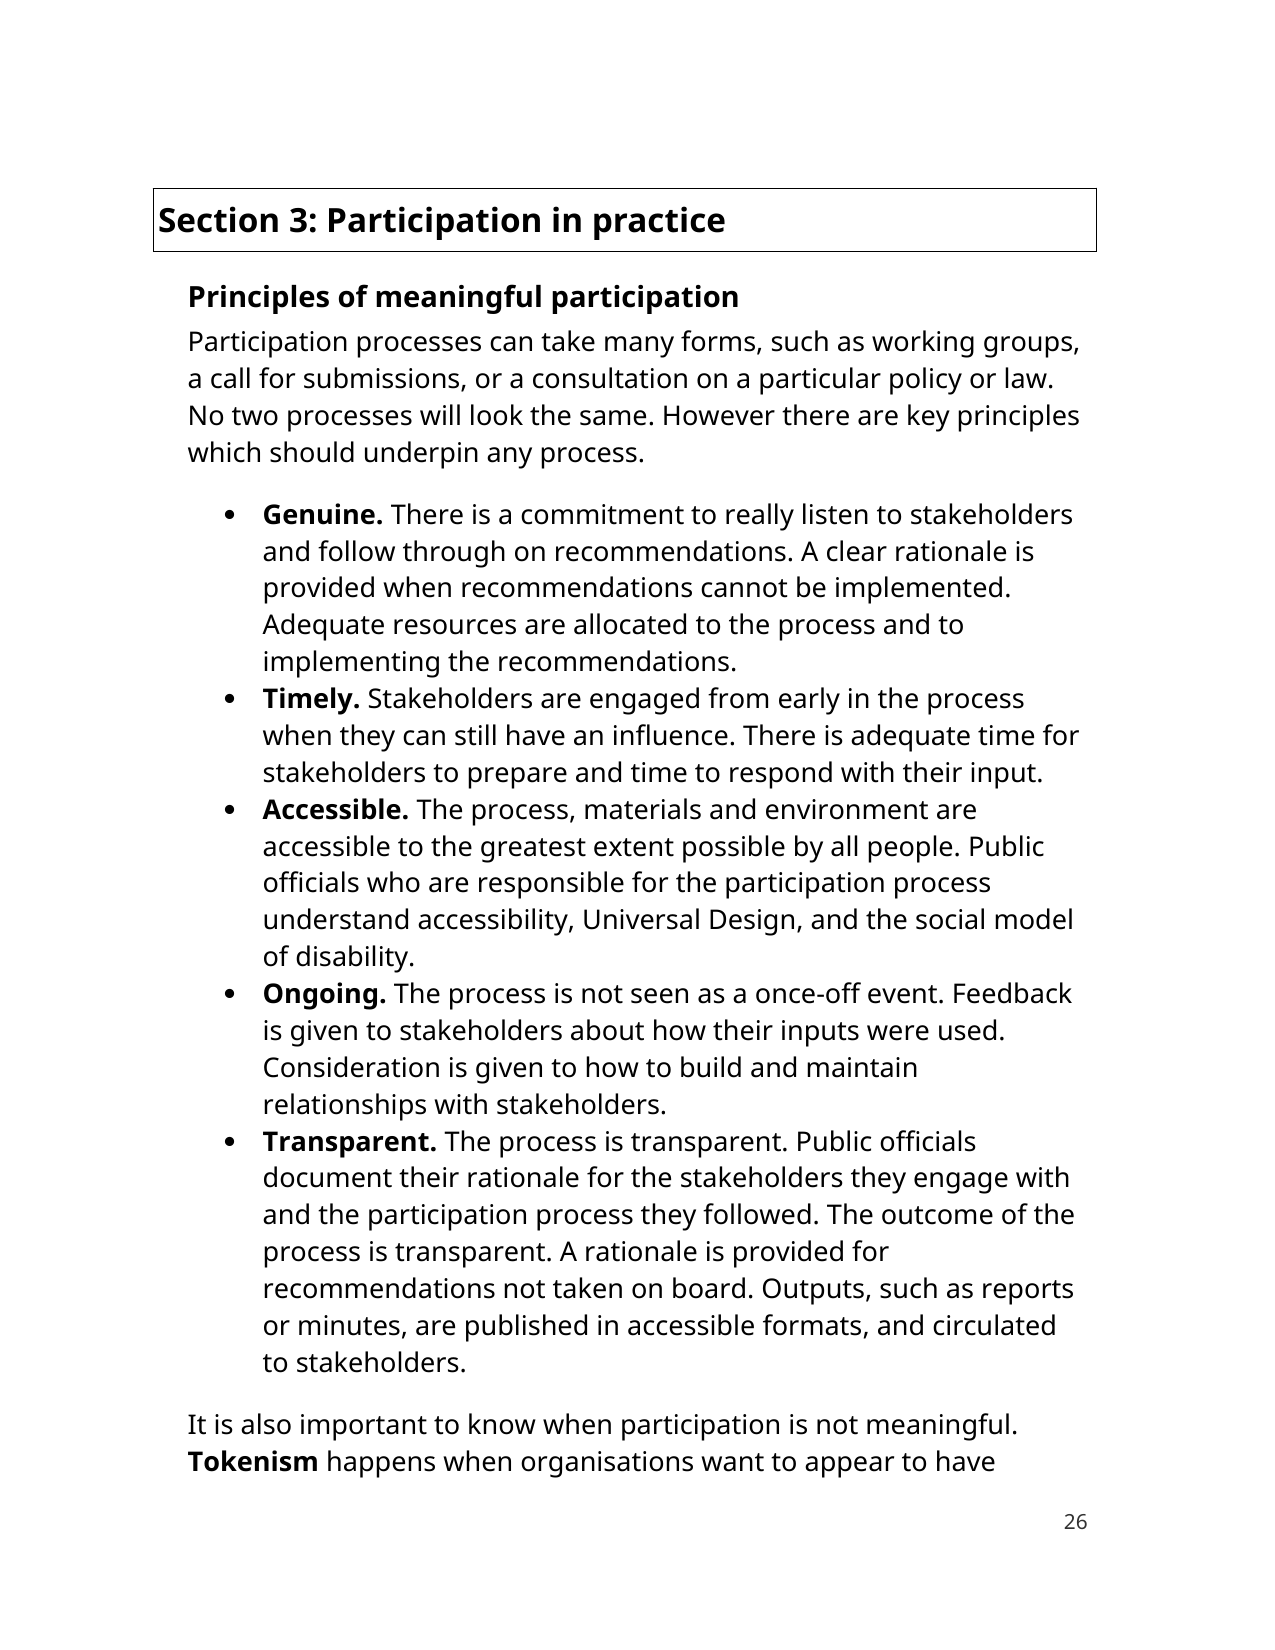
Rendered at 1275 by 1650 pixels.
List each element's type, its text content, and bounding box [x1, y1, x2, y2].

text Participation processes can take many forms, such as working groups, a call for submissions, or a consultation on a particular policy or law. No two processes will look the same. However there are key principles which should underpin any process. [187, 323, 1087, 470]
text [187, 1405, 1087, 1479]
subtitle Section 3: Participation in practice [154, 189, 1096, 251]
list Genuine. There is a commitment to really listen to stakeholders and follow through on recommendations. A clear rationale is provided when recommendations cannot be implemented. Adequate resources are allocated to the process and to implementing the recommendations. [225, 495, 1087, 679]
list Timely. Stakeholders are engaged from early in the process when they can still have an influence. There is adequate time for stakeholders to prepare and time to respond with their input. [225, 679, 1087, 790]
list Accessible. The process, materials and environment are accessible to the greatest extent possible by all people. Public officials who are responsible for the participation process understand accessibility, Universal Design, and the social model of disability. [225, 790, 1087, 974]
subtitle Principles of meaningful participation [187, 277, 1087, 316]
list Ongoing. The process is not seen as a once-off event. Feedback is given to stakeholders about how their inputs were used. Consideration is given to how to build and maintain relationships with stakeholders. [225, 974, 1087, 1122]
list Transparent. The process is transparent. Public officials document their rationale for the stakeholders they engage with and the participation process they followed. The outcome of the process is transparent. A rationale is provided for recommendations not taken on board. Outputs, such as reports or minutes, are published in accessible formats, and circulated to stakeholders. [225, 1122, 1087, 1380]
